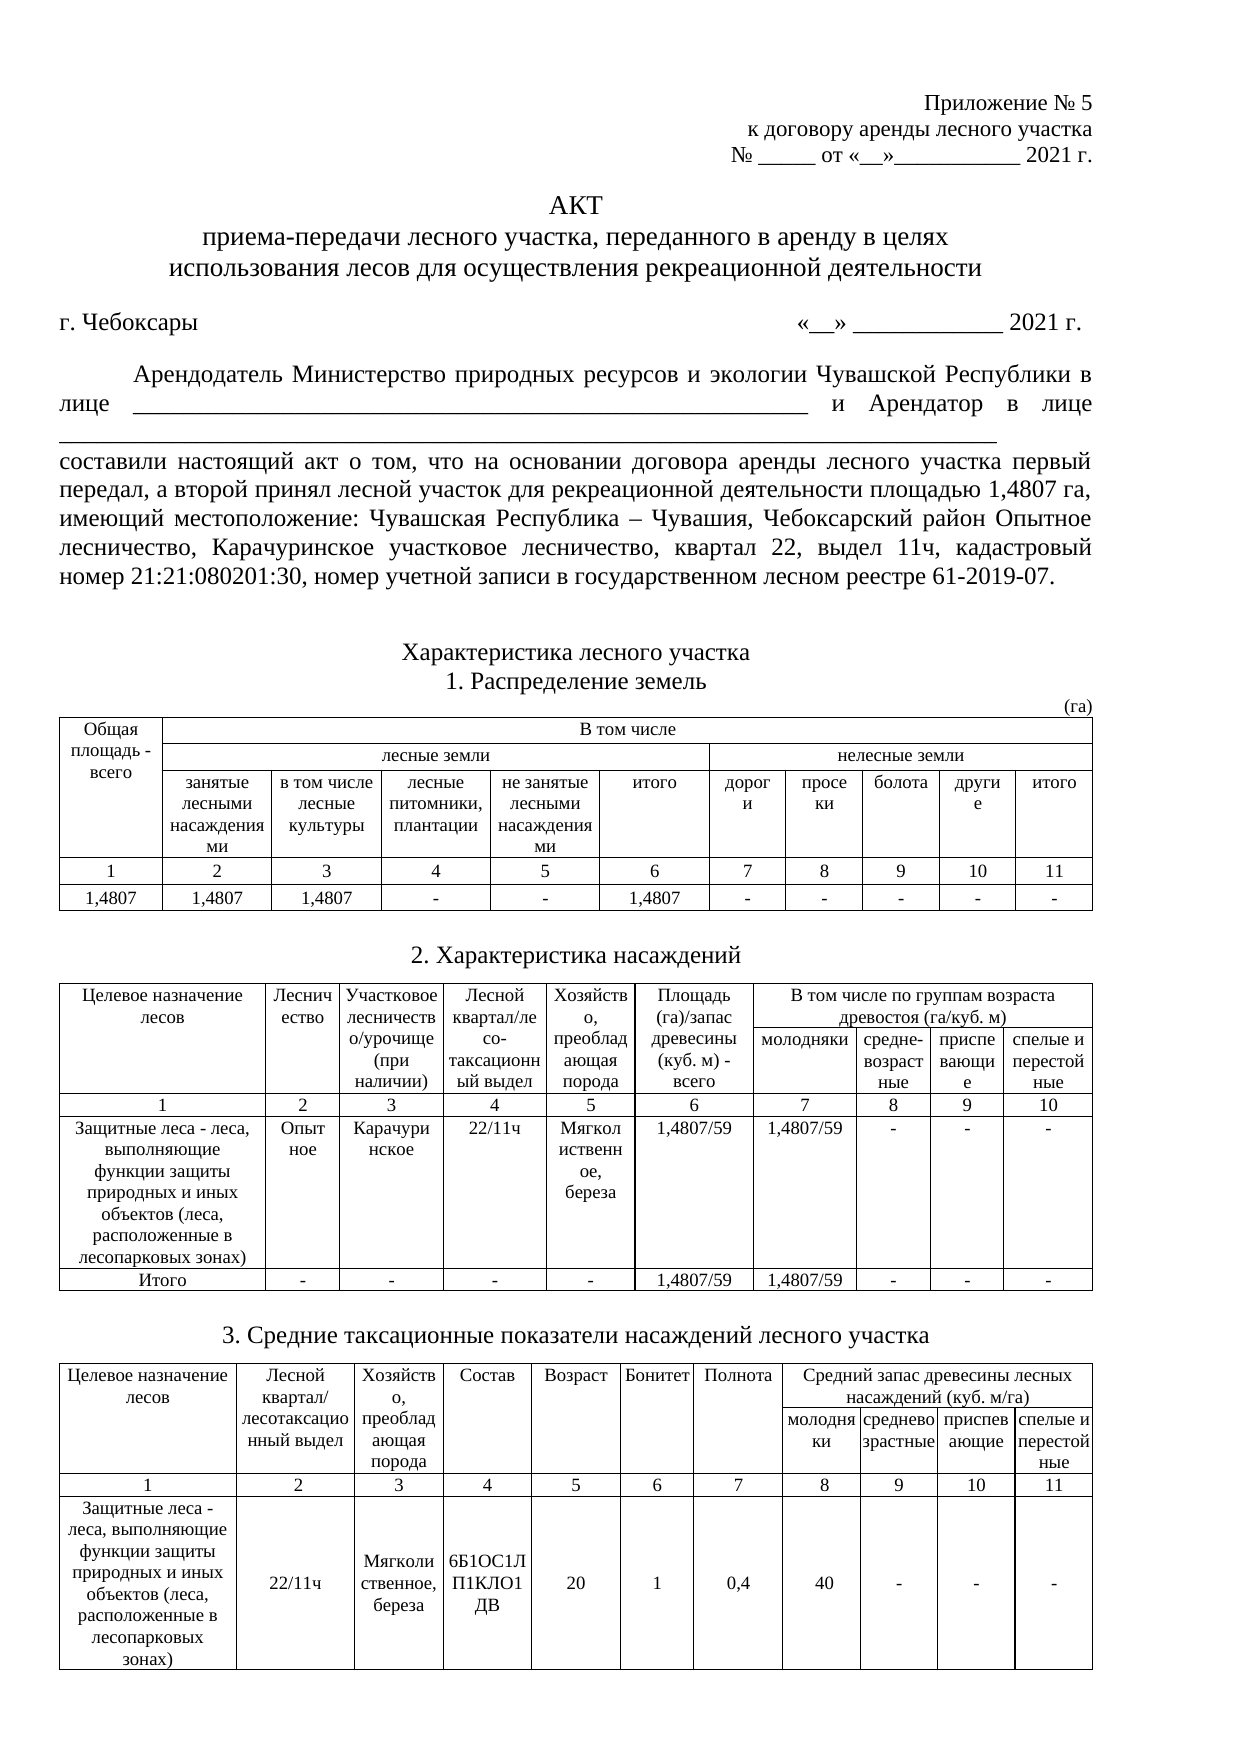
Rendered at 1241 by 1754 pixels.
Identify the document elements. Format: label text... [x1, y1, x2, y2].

table_cell 5 [491, 858, 599, 883]
table_cell - [938, 1497, 1014, 1669]
table_cell Карачуринское [340, 1117, 443, 1267]
table_cell в том числе лесные культуры [272, 771, 381, 857]
table_cell 0,4 [694, 1497, 782, 1669]
table_cell болота [863, 771, 939, 857]
text Характеристика лесного участка [59, 637, 1092, 666]
table_cell 4 [382, 858, 490, 883]
table_cell 1,4807 [600, 885, 709, 910]
table_cell не занятые лесными насаждениями [491, 771, 599, 857]
table_cell 1,4807 [272, 885, 381, 910]
table_cell средневозрастные [861, 1408, 937, 1473]
table_cell 10 [940, 858, 1015, 883]
table_cell - [863, 885, 939, 910]
table_cell 1,4807/59 [636, 1269, 753, 1290]
text г. Чебоксары «__» ____________ 2021 г. [59, 307, 1092, 336]
table_cell 4 [444, 1094, 546, 1116]
table_cell 9 [863, 858, 939, 883]
table_cell 40 [783, 1497, 860, 1669]
table_cell 7 [694, 1474, 782, 1496]
table_cell 8 [857, 1094, 930, 1116]
table_header Лесной квартал/лесо-таксационный выдел [444, 984, 546, 1093]
table_header В том числе [163, 718, 1092, 743]
table_cell спелые и перестойные [1004, 1028, 1092, 1093]
table_header Бонитет [621, 1364, 693, 1473]
table_cell - [444, 1269, 546, 1290]
text 2. Характеристика насаждений [59, 940, 1092, 969]
table_cell молодняки [754, 1028, 856, 1093]
table_cell 2 [237, 1474, 354, 1496]
table_cell 7 [754, 1094, 856, 1116]
text 3. Средние таксационные показатели насаждений лесного участка [59, 1320, 1092, 1349]
table_cell - [861, 1497, 937, 1669]
table_cell 5 [547, 1094, 634, 1116]
table_cell 20 [532, 1497, 620, 1669]
table_cell 7 [710, 858, 785, 883]
table_cell - [1016, 885, 1092, 910]
table_cell итого [1016, 771, 1092, 857]
table_header Целевое назначение лесов [60, 1364, 236, 1473]
table_header Целевое назначение лесов [60, 984, 265, 1093]
table_cell Защитные леса - леса, выполняющие функции защиты природных и иных объектов (леса, расположенные в лесопарковых зонах) [60, 1497, 236, 1669]
table_cell - [931, 1117, 1003, 1267]
table_cell - [266, 1269, 339, 1290]
table_header Лесной квартал/ лесотаксационный выдел [237, 1364, 354, 1473]
table_cell 6 [636, 1094, 753, 1116]
table_cell 5 [532, 1474, 620, 1496]
table_cell - [940, 885, 1015, 910]
table_header Лесничество [266, 984, 339, 1093]
table_cell нелесные земли [710, 744, 1092, 770]
table_cell Мягколиственное, береза [355, 1497, 443, 1669]
table_header Площадь (га)/запас древесины (куб. м) - всего [636, 984, 753, 1093]
table_cell - [931, 1269, 1003, 1290]
text (га) [59, 695, 1092, 717]
table_cell 10 [938, 1474, 1014, 1496]
table_cell 8 [786, 858, 862, 883]
table_cell 6 [621, 1474, 693, 1496]
text к договору аренды лесного участка [59, 115, 1092, 141]
table_cell приспевающие [938, 1408, 1014, 1473]
table_header Хозяйство, преобладающая порода [547, 984, 634, 1093]
table_cell 1 [60, 1094, 265, 1116]
table_header Возраст [532, 1364, 620, 1473]
table_cell 22/11ч [237, 1497, 354, 1669]
text АКТ [59, 189, 1092, 220]
table_cell 22/11ч [444, 1117, 546, 1267]
table_cell Защитные леса - леса, выполняющие функции защиты природных и иных объектов (леса, расположенные в лесопарковых зонах) [60, 1117, 265, 1267]
table_cell 6 [600, 858, 709, 883]
table_cell просеки [786, 771, 862, 857]
table_cell 1,4807 [60, 885, 162, 910]
table_header Полнота [694, 1364, 782, 1473]
table_header Средний запас древесины лесных насаждений (куб. м/га) [783, 1364, 1092, 1407]
table_cell - [857, 1117, 930, 1267]
text Приложение № 5 [59, 89, 1092, 115]
table_cell 11 [1016, 858, 1092, 883]
table_cell 9 [931, 1094, 1003, 1116]
table_cell - [382, 885, 490, 910]
table_cell - [857, 1269, 930, 1290]
table_cell 2 [266, 1094, 339, 1116]
table_cell 1,4807/59 [636, 1117, 753, 1267]
table_cell спелые и перестойные [1016, 1408, 1092, 1473]
table_cell лесные питомники, плантации [382, 771, 490, 857]
text № _____ от «__»___________ 2021 г. [59, 141, 1092, 168]
table_cell - [547, 1269, 634, 1290]
table_cell 9 [861, 1474, 937, 1496]
table_cell 6Б1ОС1ЛП1КЛО1ДВ [444, 1497, 531, 1669]
table_header Хозяйство, преобладающая порода [355, 1364, 443, 1473]
table_cell - [1004, 1117, 1092, 1267]
table_cell молодняки [783, 1408, 860, 1473]
table_cell 1,4807 [163, 885, 271, 910]
table_cell 11 [1016, 1474, 1092, 1496]
table_header Состав [444, 1364, 531, 1473]
table_cell итого [600, 771, 709, 857]
table_cell 10 [1004, 1094, 1092, 1116]
table_cell - [1004, 1269, 1092, 1290]
table_cell - [340, 1269, 443, 1290]
table_cell 3 [355, 1474, 443, 1496]
text использования лесов для осуществления рекреационной деятельности [59, 252, 1092, 283]
table_cell - [710, 885, 785, 910]
table_cell 3 [340, 1094, 443, 1116]
table_cell - [786, 885, 862, 910]
table_cell средне-возрастные [857, 1028, 930, 1093]
table_header Участковое лесничество/урочище (при наличии) [340, 984, 443, 1093]
table_cell занятые лесными насаждениями [163, 771, 271, 857]
table_cell - [1016, 1497, 1092, 1669]
table_cell 1 [60, 1474, 236, 1496]
table_cell дороги [710, 771, 785, 857]
text 1. Распределение земель [59, 666, 1092, 695]
text приема-передачи лесного участка, переданного в аренду в целях [59, 220, 1092, 252]
table_cell лесные земли [163, 744, 709, 770]
table_cell 4 [444, 1474, 531, 1496]
table_cell - [491, 885, 599, 910]
table_cell другие [940, 771, 1015, 857]
table_header В том числе по группам возраста древостоя (га/куб. м) [754, 984, 1092, 1027]
table_cell Опытное [266, 1117, 339, 1267]
table_cell 2 [163, 858, 271, 883]
text Арендодатель Министерство природных ресурсов и экологии Чувашской Республики в лице ______________________________________________________ и Арендатор в лице ___________________________________________________________________________ составили настоящий акт о том, что на основании договора аренды лесного участка первый передал, а второй принял лесной участок для рекреационной деятельности площадью 1,4807 га, имеющий местоположение: Чувашская Республика – Чувашия, Чебоксарский район Опытное лесничество, Карачуринское участковое лесничество, квартал 22, выдел 11ч, кадастровый номер 21:21:080201:30, номер учетной записи в государственном лесном реестре 61-2019-07. [59, 359, 1092, 589]
table_cell 1,4807/59 [754, 1117, 856, 1267]
table_cell 1 [621, 1497, 693, 1669]
table_cell Мягколиственное, береза [547, 1117, 634, 1267]
table_cell 8 [783, 1474, 860, 1496]
table_cell Итого [60, 1269, 265, 1290]
table_cell приспевающие [931, 1028, 1003, 1093]
table_header Общая площадь - всего [60, 718, 162, 857]
table_cell 1 [60, 858, 162, 883]
table_cell 3 [272, 858, 381, 883]
table_cell 1,4807/59 [754, 1269, 856, 1290]
